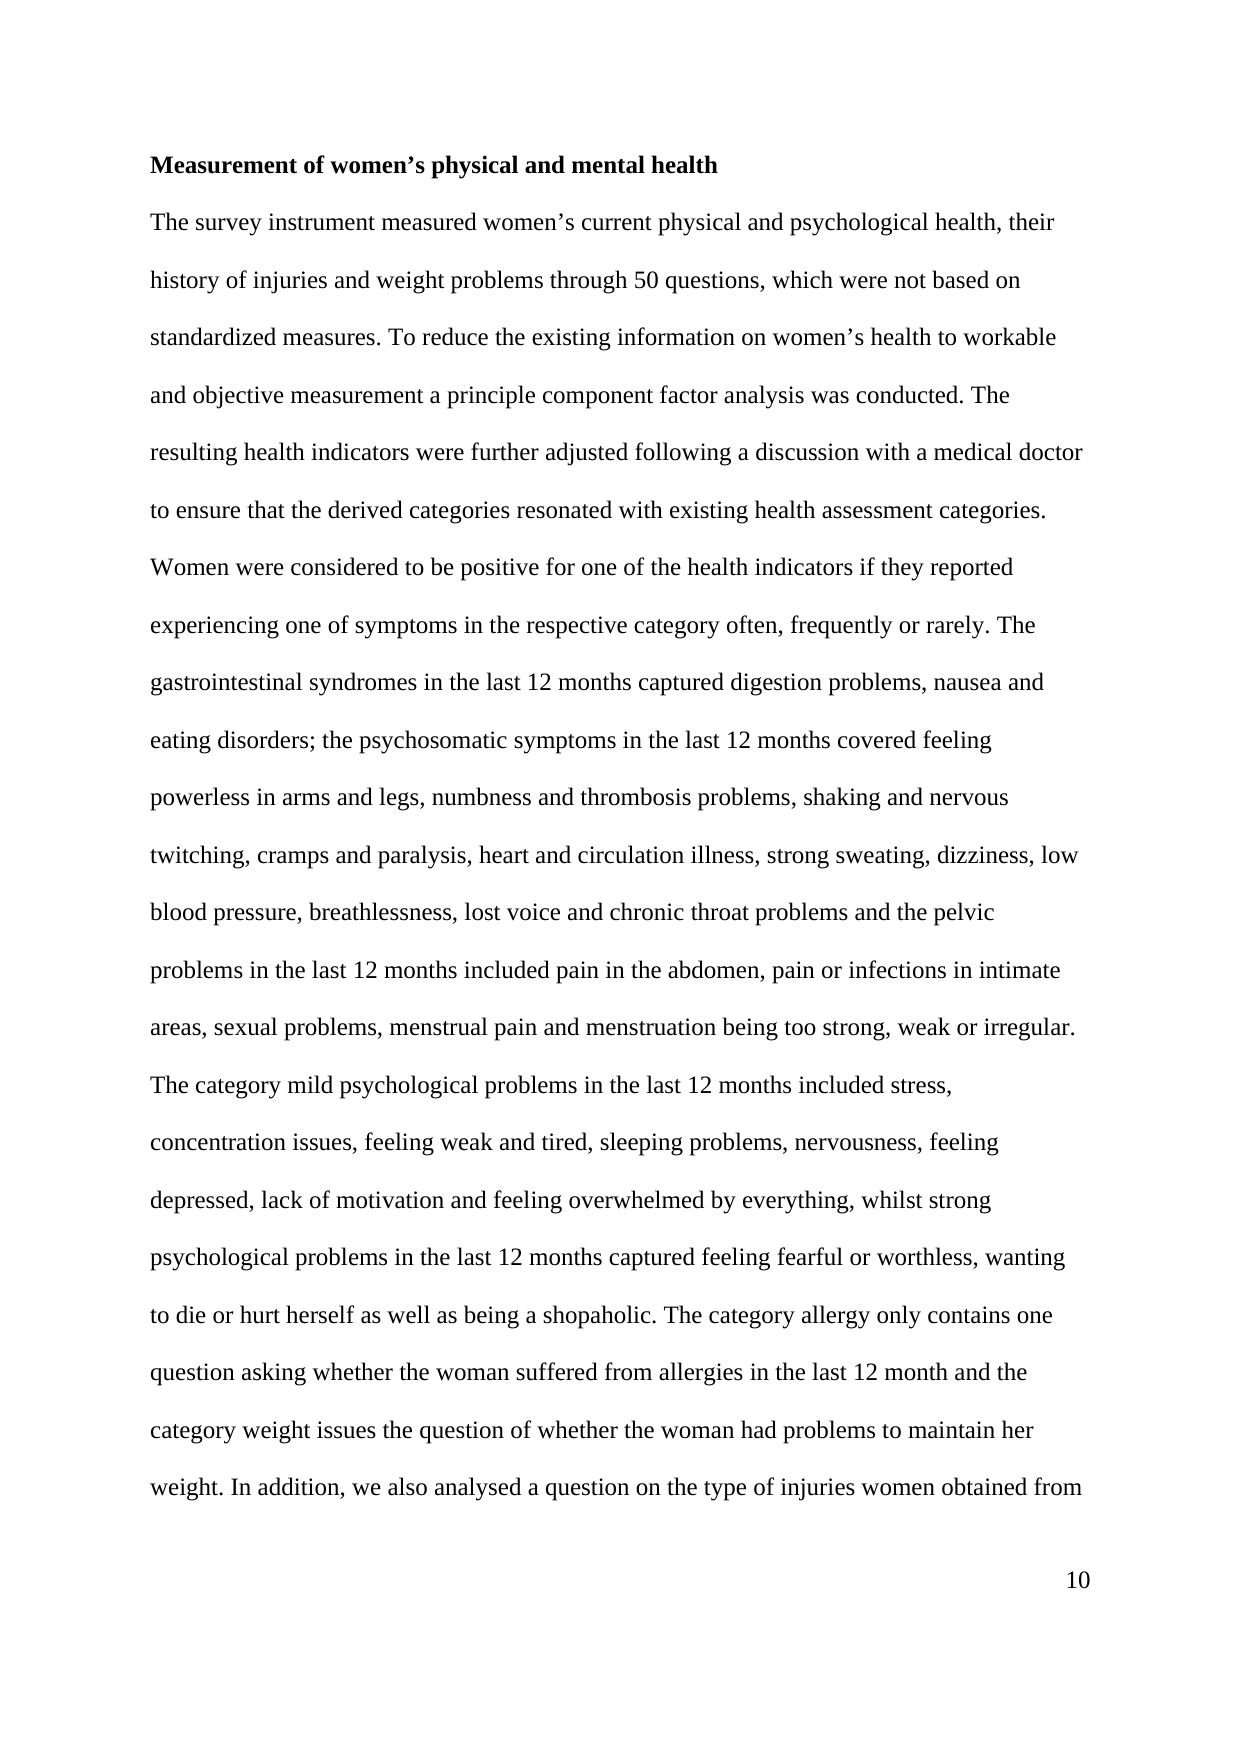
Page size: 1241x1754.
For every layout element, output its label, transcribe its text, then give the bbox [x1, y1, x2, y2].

text Measurement of women’s physical and mental health [150, 150, 1090, 179]
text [150, 207, 1090, 1501]
